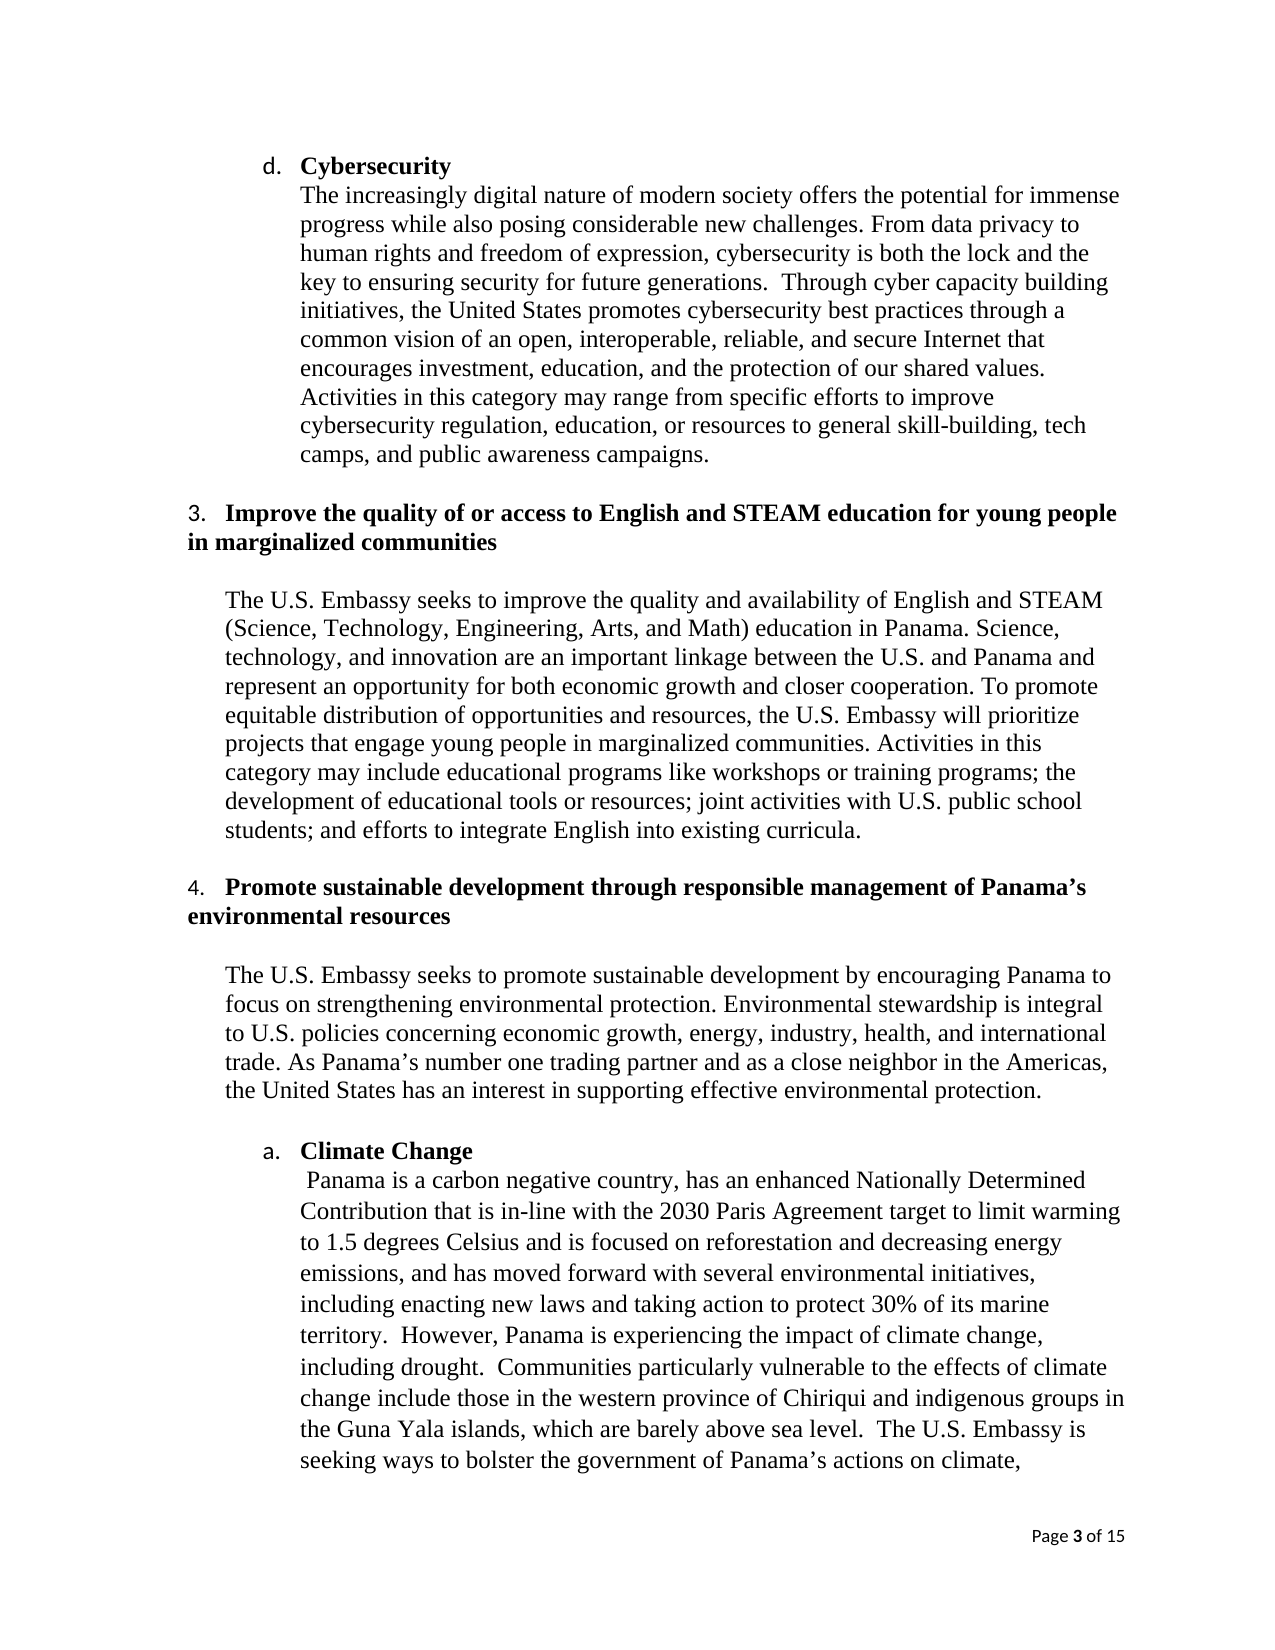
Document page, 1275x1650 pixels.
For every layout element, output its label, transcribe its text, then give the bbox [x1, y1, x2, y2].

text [300, 1165, 1125, 1473]
text The increasingly digital nature of modern society offers the potential for immense progress while also posing considerable new challenges. From data privacy to human rights and freedom of expression, cybersecurity is both the lock and the key to ensuring security for future generations. Through cyber capacity building initiatives, the United States promotes cybersecurity best practices through a common vision of an open, interoperable, reliable, and secure Internet that encourages investment, education, and the protection of our shared values. Activities in this category may range from specific efforts to improve cybersecurity regulation, education, or resources to general skill-building, tech camps, and public awareness campaigns. [300, 181, 1125, 468]
list Improve the quality of or access to English and STEAM education for young people in marginalized communities [187, 497, 1125, 585]
list Promote sustainable development through responsible management of Panama’s environmental resources [187, 872, 1125, 930]
text The U.S. Embassy seeks to improve the quality and availability of English and STEAM (Science, Technology, Engineering, Arts, and Math) education in Panama. Science, technology, and innovation are an important linkage between the U.S. and Panama and represent an opportunity for both economic growth and closer cooperation. To promote equitable distribution of opportunities and resources, the U.S. Embassy will prioritize projects that engage young people in marginalized communities. Activities in this category may include educational programs like workshops or training programs; the development of educational tools or resources; joint activities with U.S. public school students; and efforts to integrate English into existing curricula. [225, 585, 1125, 872]
list Climate Change [262, 1135, 1125, 1165]
text The U.S. Embassy seeks to promote sustainable development by encouraging Panama to focus on strengthening environmental protection. Environmental stewardship is integral to U.S. policies concerning economic growth, energy, industry, health, and international trade. As Panama’s number one trading partner and as a close neighbor in the Americas, the United States has an interest in supporting effective environmental protection. [225, 961, 1125, 1104]
list Cybersecurity [262, 150, 1125, 181]
